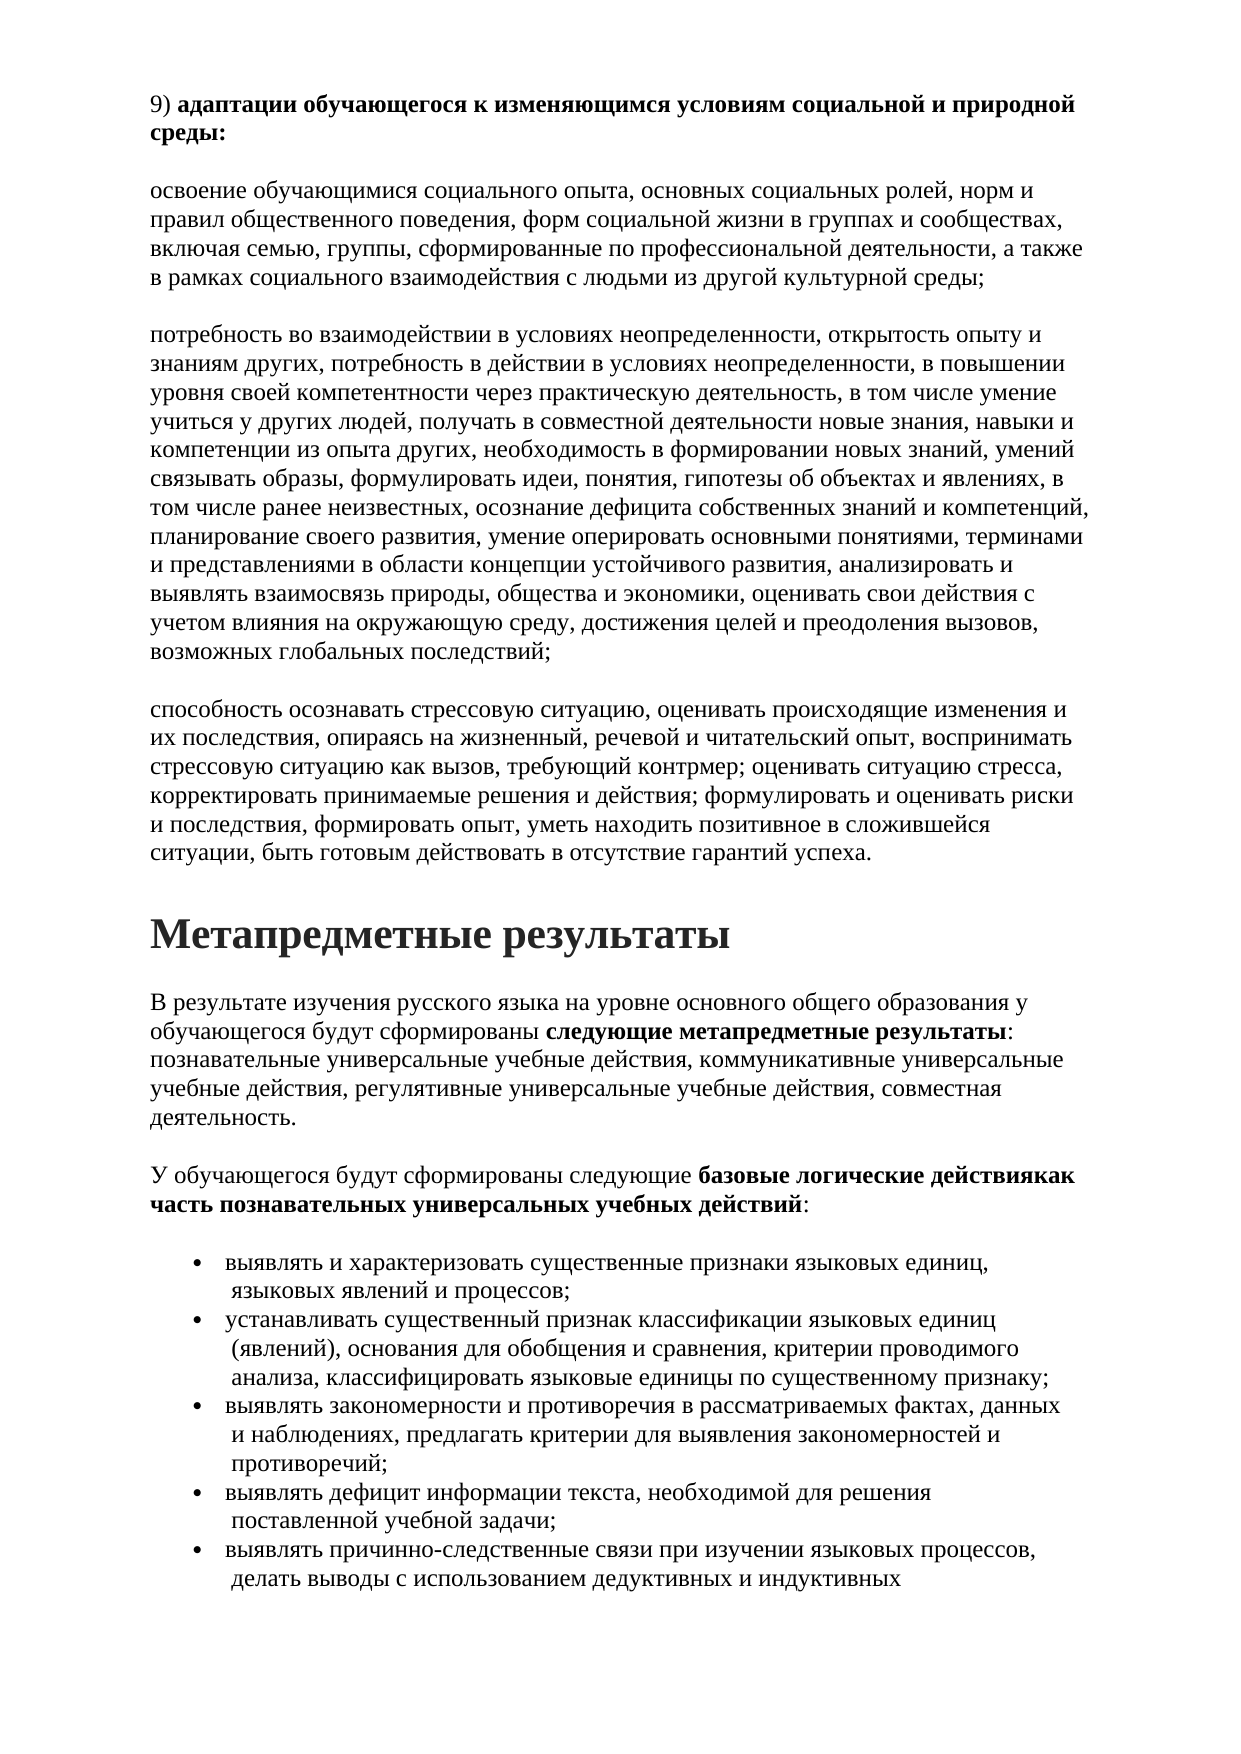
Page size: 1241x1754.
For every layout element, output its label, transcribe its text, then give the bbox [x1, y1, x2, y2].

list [194, 1534, 1071, 1592]
text освоение обучающимися социального опыта, основных социальных ролей, норм и правил общественного поведения, форм социальной жизни в группах и сообществах, включая семью, группы, сформированные по профессиональной деятельности, а также в рамках социального взаимодействия с людьми из другой культурной среды; [150, 175, 1090, 290]
text У обучающегося будут сформированы следующие базовые логические действиякак часть познавательных универсальных учебных действий: [150, 1160, 1090, 1217]
list выявлять закономерности и противоречия в рассматриваемых фактах, данных и наблюдениях, предлагать критерии для выявления закономерностей и противоречий; [194, 1390, 1071, 1477]
text потребность во взаимодействии в условиях неопределенности, открытость опыту и знаниям других, потребность в действии в условиях неопределенности, в повышении уровня своей компетентности через практическую деятельность, в том числе умение учиться у других людей, получать в совместной деятельности новые знания, навыки и компетенции из опыта других, необходимость в формировании новых знаний, умений связывать образы, формулировать идеи, понятия, гипотезы об объектах и явлениях, в том числе ранее неизвестных, осознание дефицита собственных знаний и компетенций, планирование своего развития, умение оперировать основными понятиями, терминами и представлениями в области концепции устойчивого развития, анализировать и выявлять взаимосвязь природы, общества и экономики, оценивать свои действия с учетом влияния на окружающую среду, достижения целей и преодоления вызовов, возможных глобальных последствий; [150, 319, 1090, 664]
text Метапредметные результаты [150, 895, 1090, 958]
text 9) адаптации обучающегося к изменяющимся условиям социальной и природной среды: [150, 89, 1090, 146]
list выявлять и характеризовать существенные признаки языковых единиц, языковых явлений и процессов; [194, 1247, 1071, 1304]
list устанавливать существенный признак классификации языковых единиц (явлений), основания для обобщения и сравнения, критерии проводимого анализа, классифицировать языковые единицы по существенному признаку; [194, 1304, 1071, 1390]
text В результате изучения русского языка на уровне основного общего образования у обучающегося будут сформированы следующие метапредметные результаты: познавательные универсальные учебные действия, коммуникативные универсальные учебные действия, регулятивные универсальные учебные действия, совместная деятельность. [150, 987, 1090, 1131]
text способность осознавать стрессовую ситуацию, оценивать происходящие изменения и их последствия, опираясь на жизненный, речевой и читательский опыт, воспринимать стрессовую ситуацию как вызов, требующий контрмер; оценивать ситуацию стресса, корректировать принимаемые решения и действия; формулировать и оценивать риски и последствия, формировать опыт, уметь находить позитивное в сложившейся ситуации, быть готовым действовать в отсутствие гарантий успеха. [150, 694, 1090, 866]
list выявлять дефицит информации текста, необходимой для решения поставленной учебной задачи; [194, 1477, 1071, 1534]
